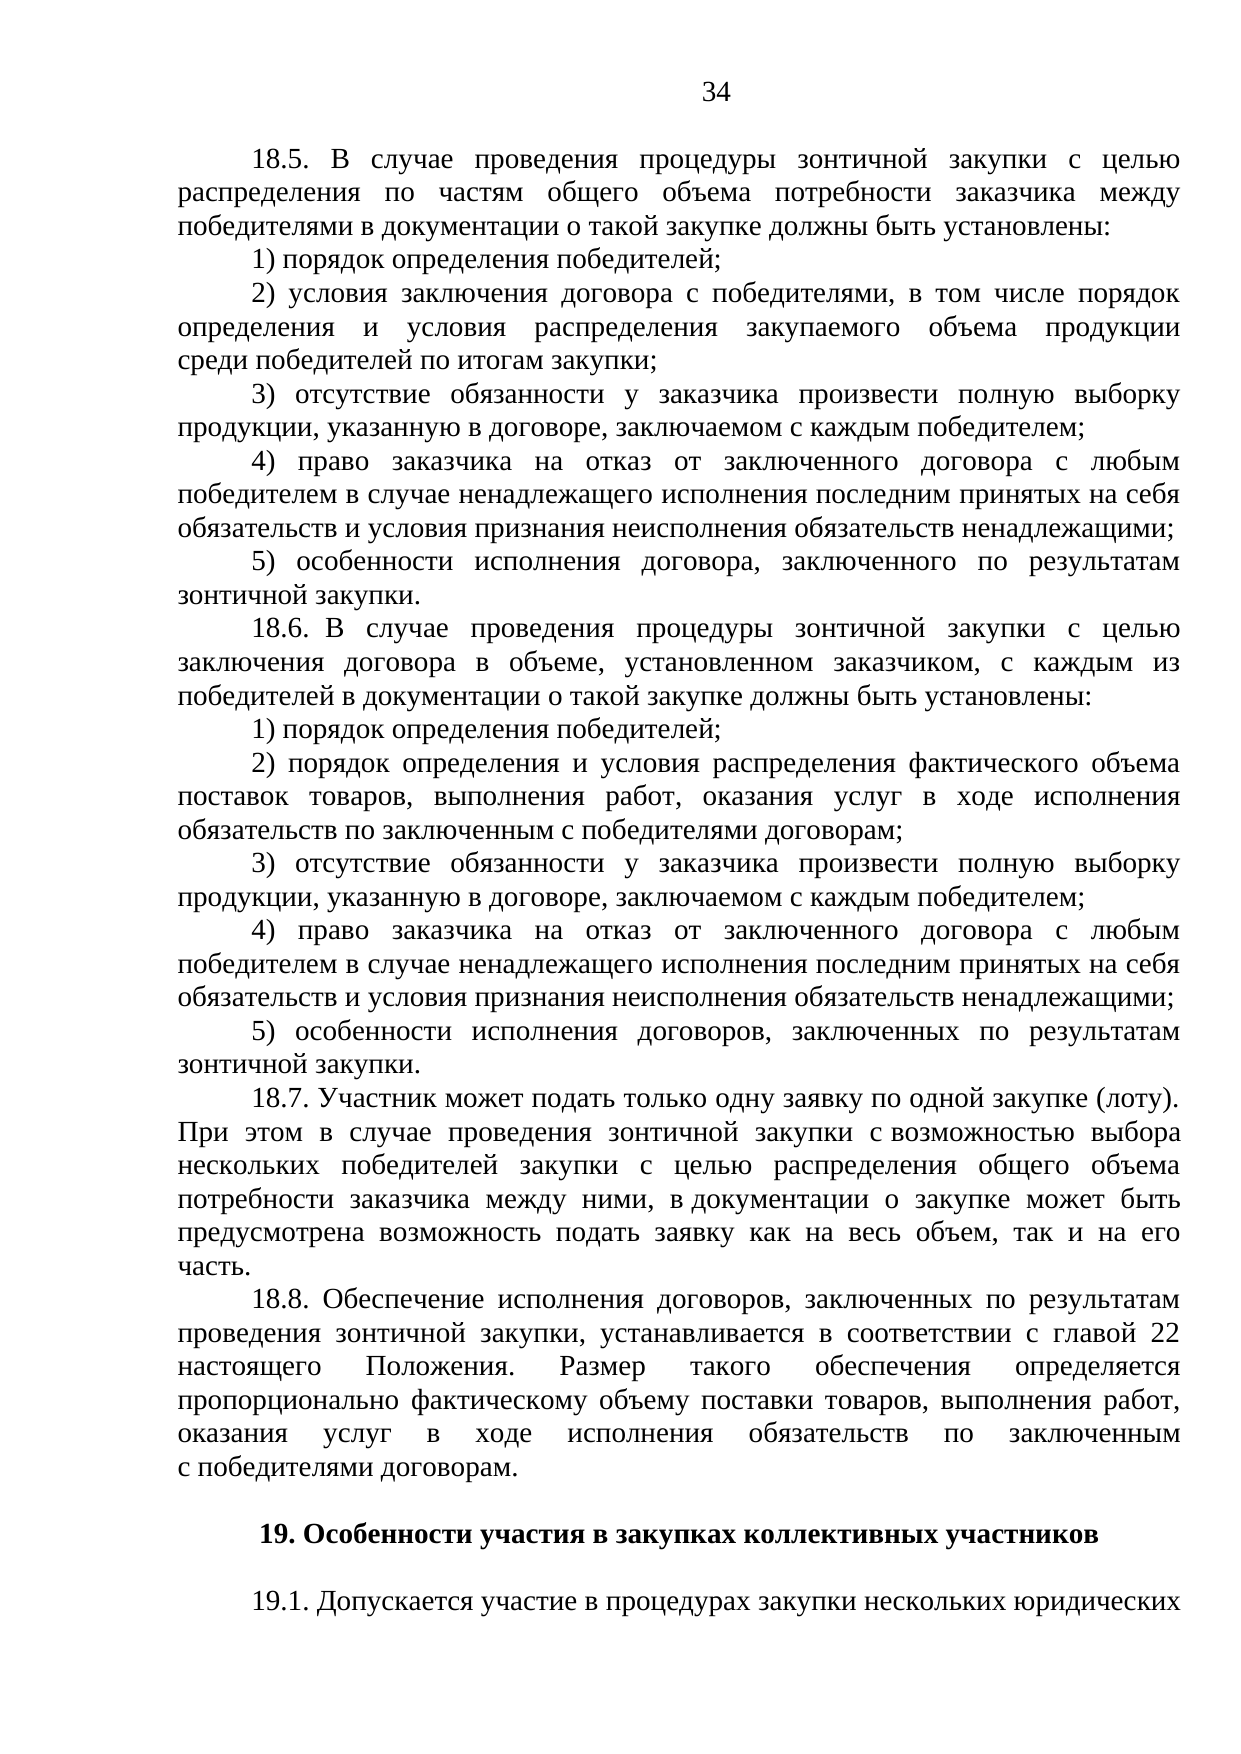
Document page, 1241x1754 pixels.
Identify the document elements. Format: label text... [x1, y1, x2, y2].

text 18.7. Участник может подать только одну заявку по одной закупке (лоту). При этом в случае проведения зонтичной закупки с возможностью выбора нескольких победителей закупки с целью распределения общего объема потребности заказчика между ними, в документации о закупке может быть предусмотрена возможность подать заявку как на весь объем, так и на его часть. [177, 1080, 1181, 1281]
text 4) право заказчика на отказ от заключенного договора с любым победителем в случае ненадлежащего исполнения последним принятых на себя обязательств и условия признания неисполнения обязательств ненадлежащими; [177, 443, 1181, 543]
text 5) особенности исполнения договоров, заключенных по результатам зонтичной закупки. [177, 1013, 1181, 1080]
text 18.6. В случае проведения процедуры зонтичной закупки с целью заключения договора в объеме, установленном заказчиком, с каждым из победителей в документации о такой закупке должны быть установлены: [177, 611, 1181, 711]
text 18.5. В случае проведения процедуры зонтичной закупки с целью распределения по частям общего объема потребности заказчика между победителями в документации о такой закупке должны быть установлены: [177, 141, 1181, 242]
text 3) отсутствие обязанности у заказчика произвести полную выборку продукции, указанную в договоре, заключаемом с каждым победителем; [177, 376, 1181, 443]
text 2) условия заключения договора с победителями, в том числе порядок определения и условия распределения закупаемого объема продукции среди победителей по итогам закупки; [177, 275, 1181, 376]
text 4) право заказчика на отказ от заключенного договора с любым победителем в случае ненадлежащего исполнения последним принятых на себя обязательств и условия признания неисполнения обязательств ненадлежащими; [177, 912, 1181, 1013]
text 18.8. Обеспечение исполнения договоров, заключенных по результатам проведения зонтичной закупки, устанавливается в соответствии с главой 22 настоящего Положения. Размер такого обеспечения определяется пропорционально фактическому объему поставки товаров, выполнения работ, оказания услуг в ходе исполнения обязательств по заключенным с победителями договорам. [177, 1281, 1181, 1483]
text 5) особенности исполнения договора, заключенного по результатам зонтичной закупки. [177, 543, 1181, 611]
text 3) отсутствие обязанности у заказчика произвести полную выборку продукции, указанную в договоре, заключаемом с каждым победителем; [177, 845, 1181, 912]
text 1) порядок определения победителей; [177, 242, 1181, 275]
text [177, 1583, 1181, 1617]
text 19. Особенности участия в закупках коллективных участников [177, 1516, 1181, 1550]
text 2) порядок определения и условия распределения фактического объема поставок товаров, выполнения работ, оказания услуг в ходе исполнения обязательств по заключенным с победителями договорам; [177, 745, 1181, 845]
text 1) порядок определения победителей; [177, 711, 1181, 745]
